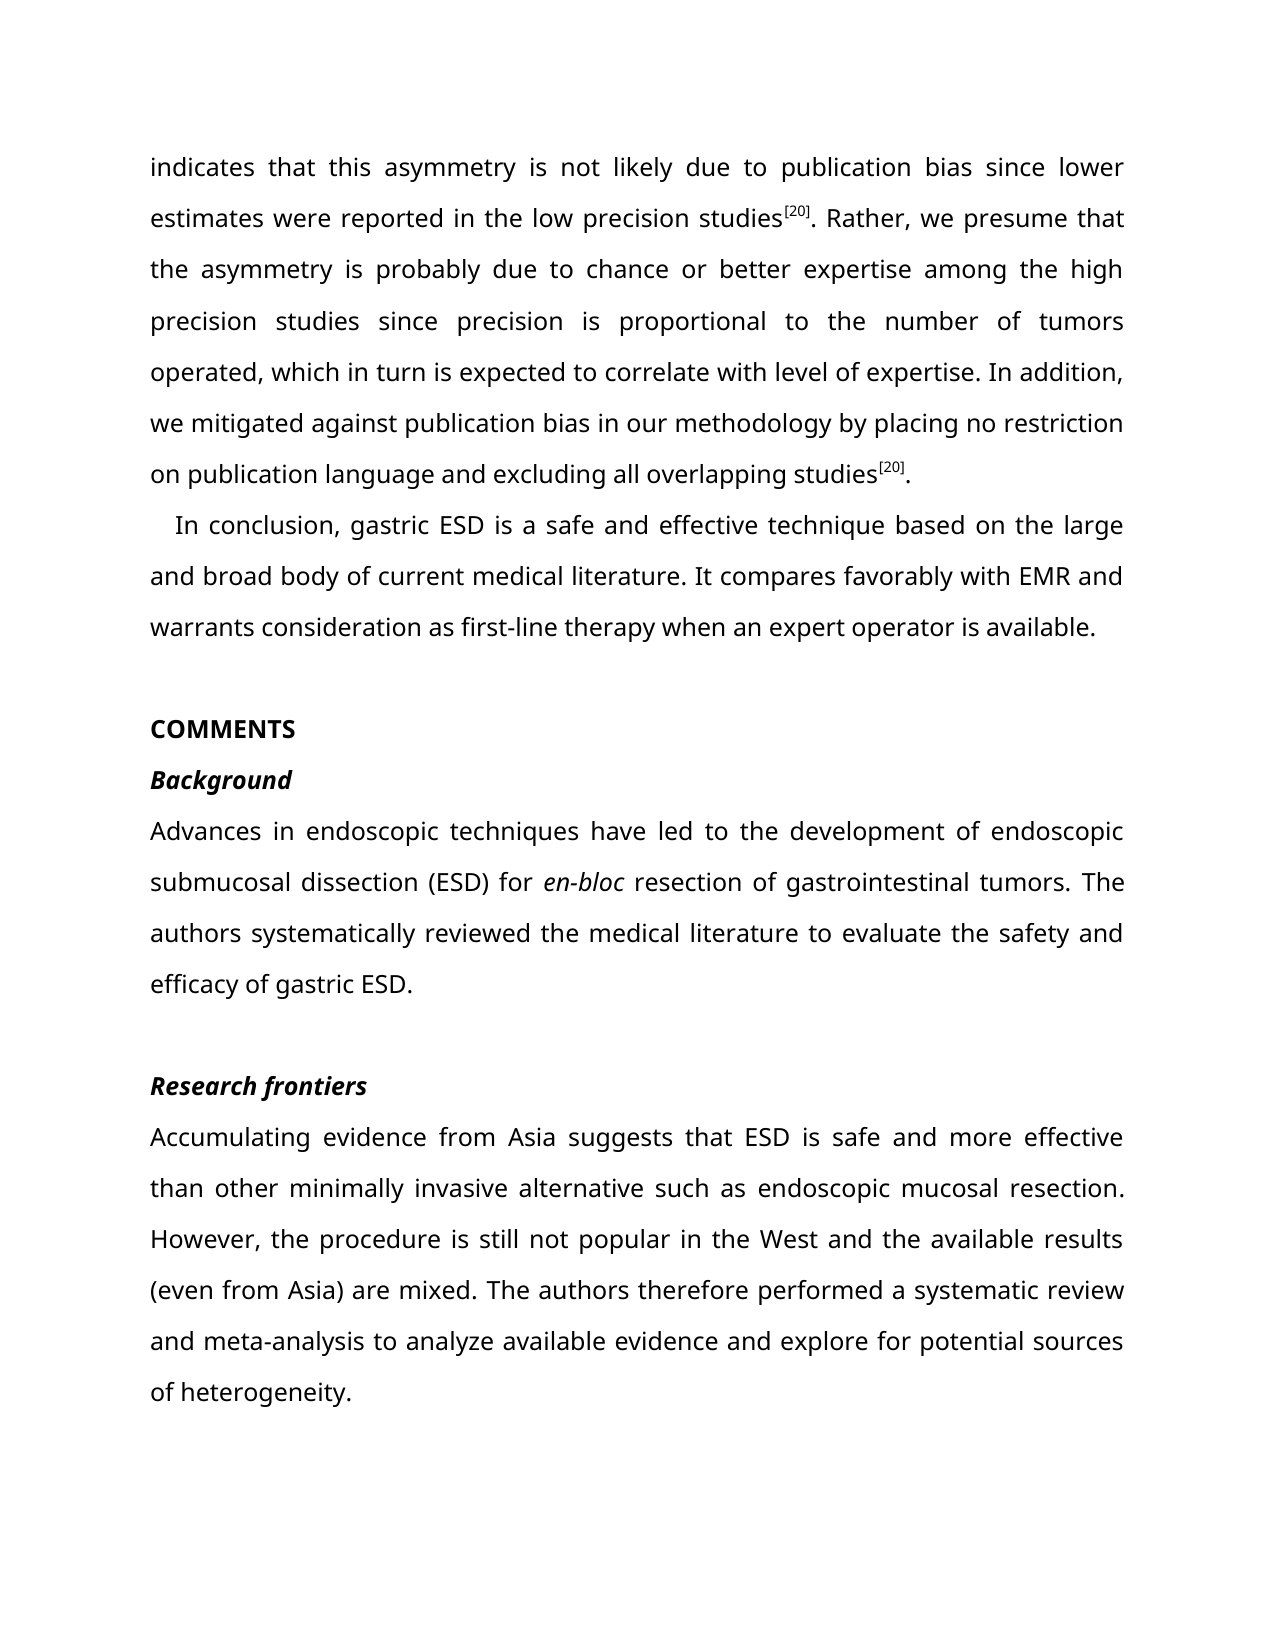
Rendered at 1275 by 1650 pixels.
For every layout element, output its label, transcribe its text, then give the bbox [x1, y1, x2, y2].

text Research frontiers [150, 1069, 1125, 1103]
text Background [150, 762, 1125, 797]
text In conclusion, gastric ESD is a safe and effective technique based on the large and broad body of current medical literature. It compares favorably with EMR and warrants consideration as first-line therapy when an expert operator is available. [150, 507, 1125, 643]
text COMMENTS [150, 711, 1125, 746]
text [150, 150, 1125, 490]
text Advances in endoscopic techniques have led to the development of endoscopic submucosal dissection (ESD) for en-bloc resection of gastrointestinal tumors. The authors systematically reviewed the medical literature to evaluate the safety and efficacy of gastric ESD. [150, 813, 1125, 1001]
text Accumulating evidence from Asia suggests that ESD is safe and more effective than other minimally invasive alternative such as endoscopic mucosal resection. However, the procedure is still not popular in the West and the available results (even from Asia) are mixed. The authors therefore performed a systematic review and meta-analysis to analyze available evidence and explore for potential sources of heterogeneity. [150, 1120, 1125, 1409]
